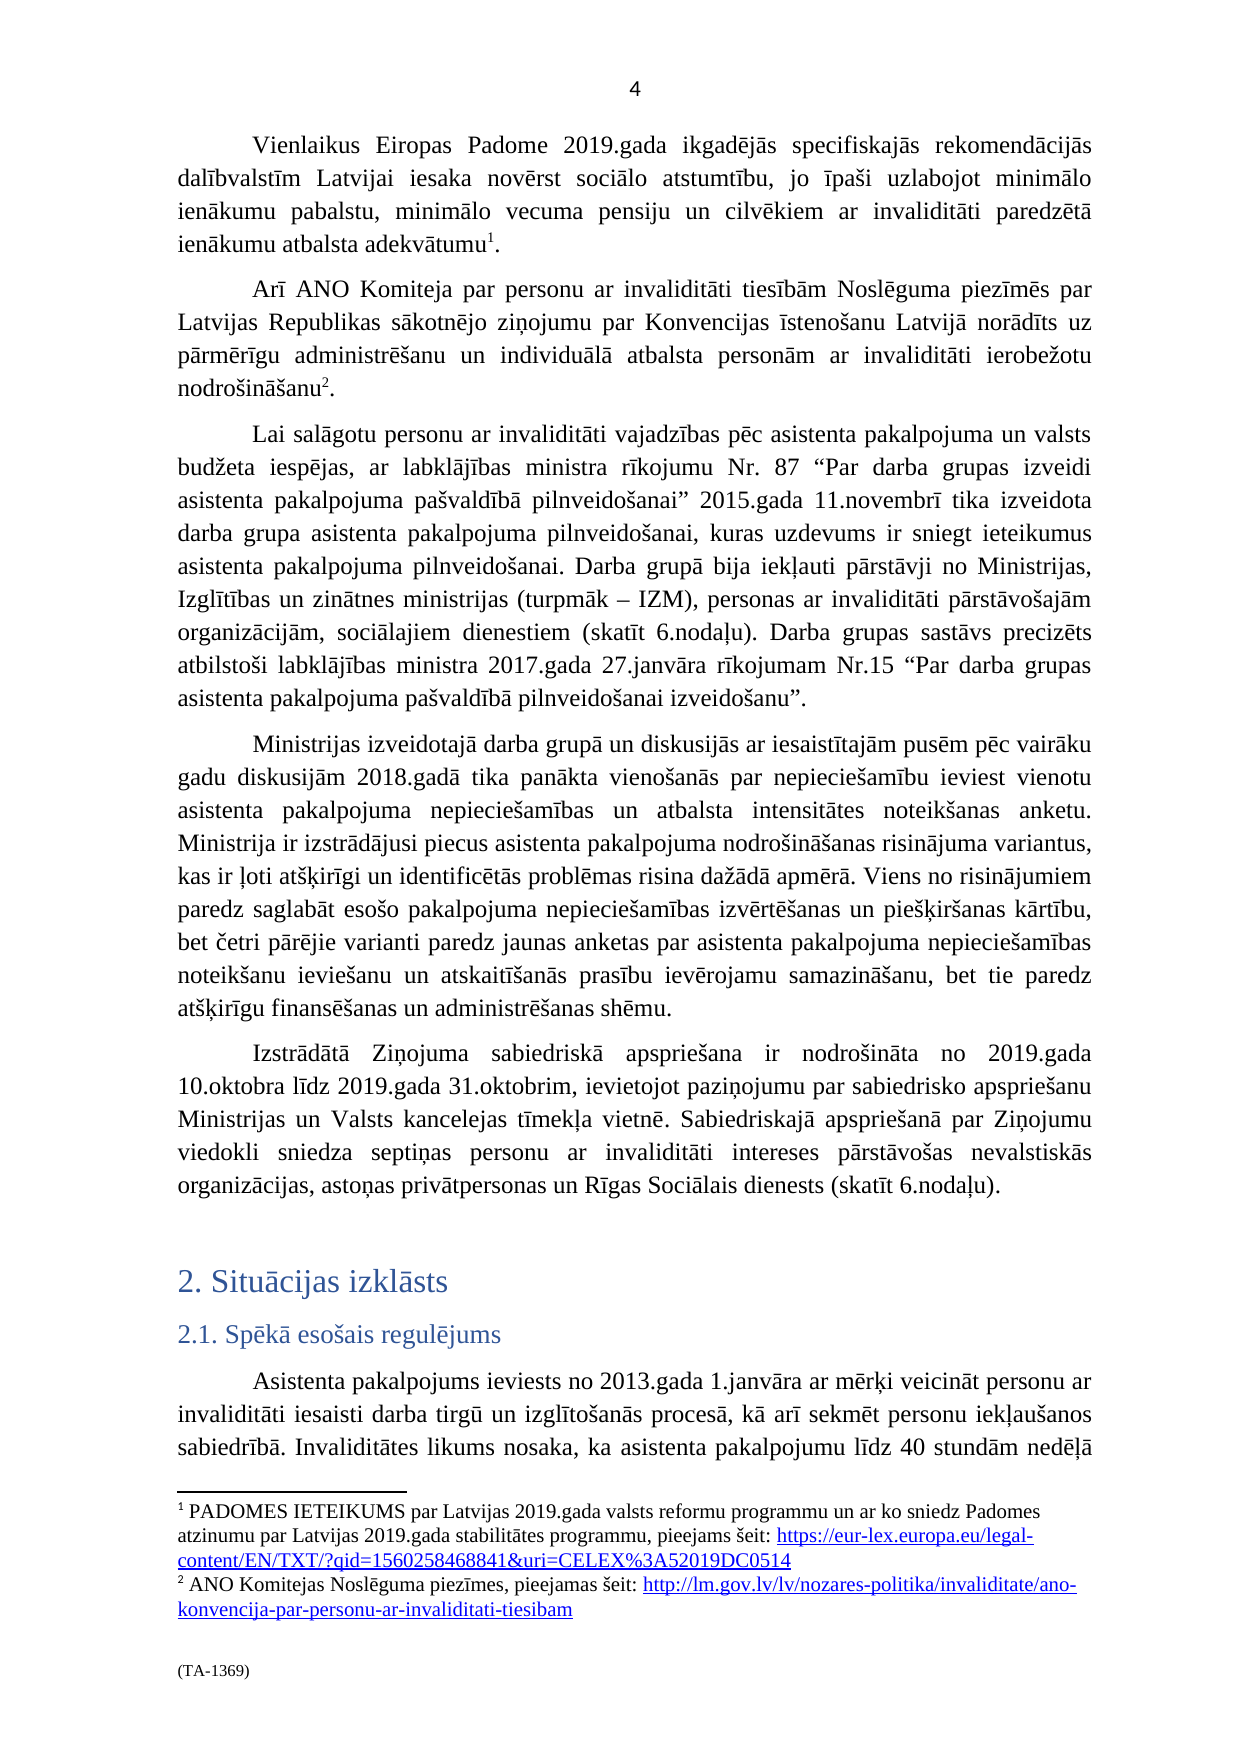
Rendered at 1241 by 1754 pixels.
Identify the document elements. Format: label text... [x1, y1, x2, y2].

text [177, 1366, 1092, 1461]
text Ministrijas izveidotajā darba grupā un diskusijās ar iesaistītajām pusēm pēc vairāku gadu diskusijām 2018.gadā tika panākta vienošanās par nepieciešamību ieviest vienotu asistenta pakalpojuma nepieciešamības un atbalsta intensitātes noteikšanas anketu. Ministrija ir izstrādājusi piecus asistenta pakalpojuma nodrošināšanas risinājuma variantus, kas ir ļoti atšķirīgi un identificētās problēmas risina dažādā apmērā. Viens no risinājumiem paredz saglabāt esošo pakalpojuma nepieciešamības izvērtēšanas un piešķiršanas kārtību, bet četri pārējie varianti paredz jaunas anketas par asistenta pakalpojuma nepieciešamības noteikšanu ieviešanu un atskaitīšanās prasību ievērojamu samazināšanu, bet tie paredz atšķirīgu finansēšanas un administrēšanas shēmu. [177, 729, 1092, 1022]
list 2.1. Spēkā esošais regulējums [177, 1318, 1092, 1349]
text 2. Situācijas izklāsts [177, 1262, 1092, 1300]
text Arī ANO Komiteja par personu ar invaliditāti tiesībām Noslēguma piezīmēs par Latvijas Republikas sākotnējo ziņojumu par Konvencijas īstenošanu Latvijā norādīts uz pārmērīgu administrēšanu un individuālā atbalsta personām ar invaliditāti ierobežotu nodrošināšanu. [177, 274, 1092, 402]
text Izstrādātā Ziņojuma sabiedriskā apspriešana ir nodrošināta no 2019.gada 10.oktobra līdz 2019.gada 31.oktobrim, ievietojot paziņojumu par sabiedrisko apspriešanu Ministrijas un Valsts kancelejas tīmekļa vietnē. Sabiedriskajā apspriešanā par Ziņojumu viedokli sniedza septiņas personu ar invaliditāti intereses pārstāvošas nevalstiskās organizācijas, astoņas privātpersonas un Rīgas Sociālais dienests (skatīt 6.nodaļu). [177, 1038, 1092, 1199]
text Vienlaikus Eiropas Padome 2019.gada ikgadējās specifiskajās rekomendācijās dalībvalstīm Latvijai iesaka novērst sociālo atstumtību, jo īpaši uzlabojot minimālo ienākumu pabalstu, minimālo vecuma pensiju un cilvēkiem ar invaliditāti paredzētā ienākumu atbalsta adekvātumu. [177, 130, 1092, 258]
text Lai salāgotu personu ar invaliditāti vajadzības pēc asistenta pakalpojuma un valsts budžeta iespējas, ar labklājības ministra rīkojumu Nr. 87 “Par darba grupas izveidi asistenta pakalpojuma pašvaldībā pilnveidošanai” 2015.gada 11.novembrī tika izveidota darba grupa asistenta pakalpojuma pilnveidošanai, kuras uzdevums ir sniegt ieteikumus asistenta pakalpojuma pilnveidošanai. Darba grupā bija iekļauti pārstāvji no Ministrijas, Izglītības un zinātnes ministrijas (turpmāk – IZM), personas ar invaliditāti pārstāvošajām organizācijām, sociālajiem dienestiem (skatīt 6.nodaļu). Darba grupas sastāvs precizēts atbilstoši labklājības ministra 2017.gada 27.janvāra rīkojumam Nr.15 “Par darba grupas asistenta pakalpojuma pašvaldībā pilnveidošanai izveidošanu”. [177, 419, 1092, 712]
